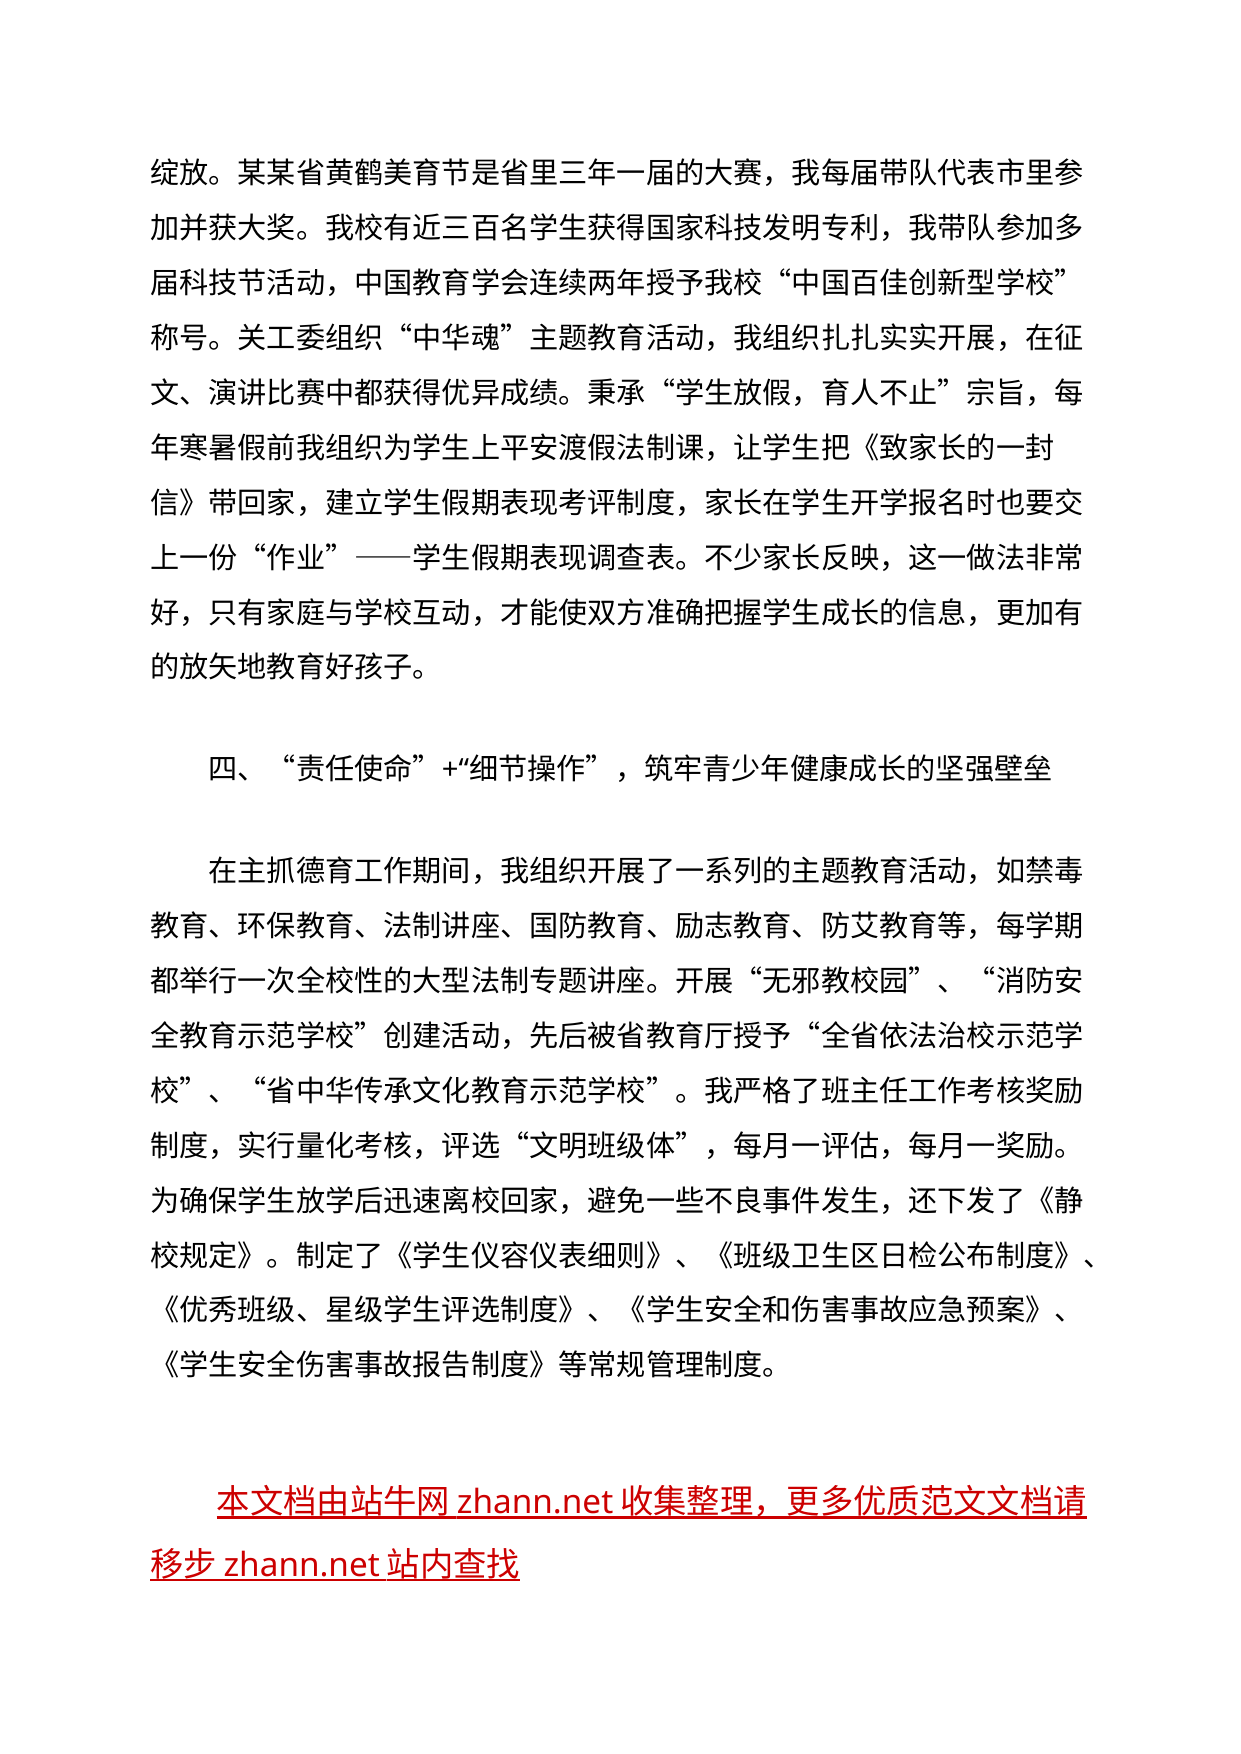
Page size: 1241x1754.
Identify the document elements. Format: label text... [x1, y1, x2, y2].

text 在主抓德育工作期间，我组织开展了一系列的主题教育活动，如禁毒教育、环保教育、法制讲座、国防教育、励志教育、防艾教育等，每学期都举行一次全校性的大型法制专题讲座。开展“无邪教校园”、“消防安全教育示范学校”创建活动，先后被省教育厅授予“全省依法治校示范学校”、“省中华传承文化教育示范学校”。我严格了班主任工作考核奖励制度，实行量化考核，评选“文明班级体”，每月一评估，每月一奖励。为确保学生放学后迅速离校回家，避免一些不良事件发生，还下发了《静校规定》。制定了《学生仪容仪表细则》、《班级卫生区日检公布制度》、《优秀班级、星级学生评选制度》、《学生安全和伤害事故应急预案》、《学生安全伤害事故报告制度》等常规管理制度。 [150, 848, 1090, 1384]
text 四、“责任使命”+“细节操作”，筑牢青少年健康成长的坚强壁垒 [150, 746, 1090, 788]
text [150, 150, 1090, 686]
text 本文档由站牛网zhann.net收集整理，更多优质范文文档请移步zhann.net站内查找 [150, 1475, 1090, 1586]
